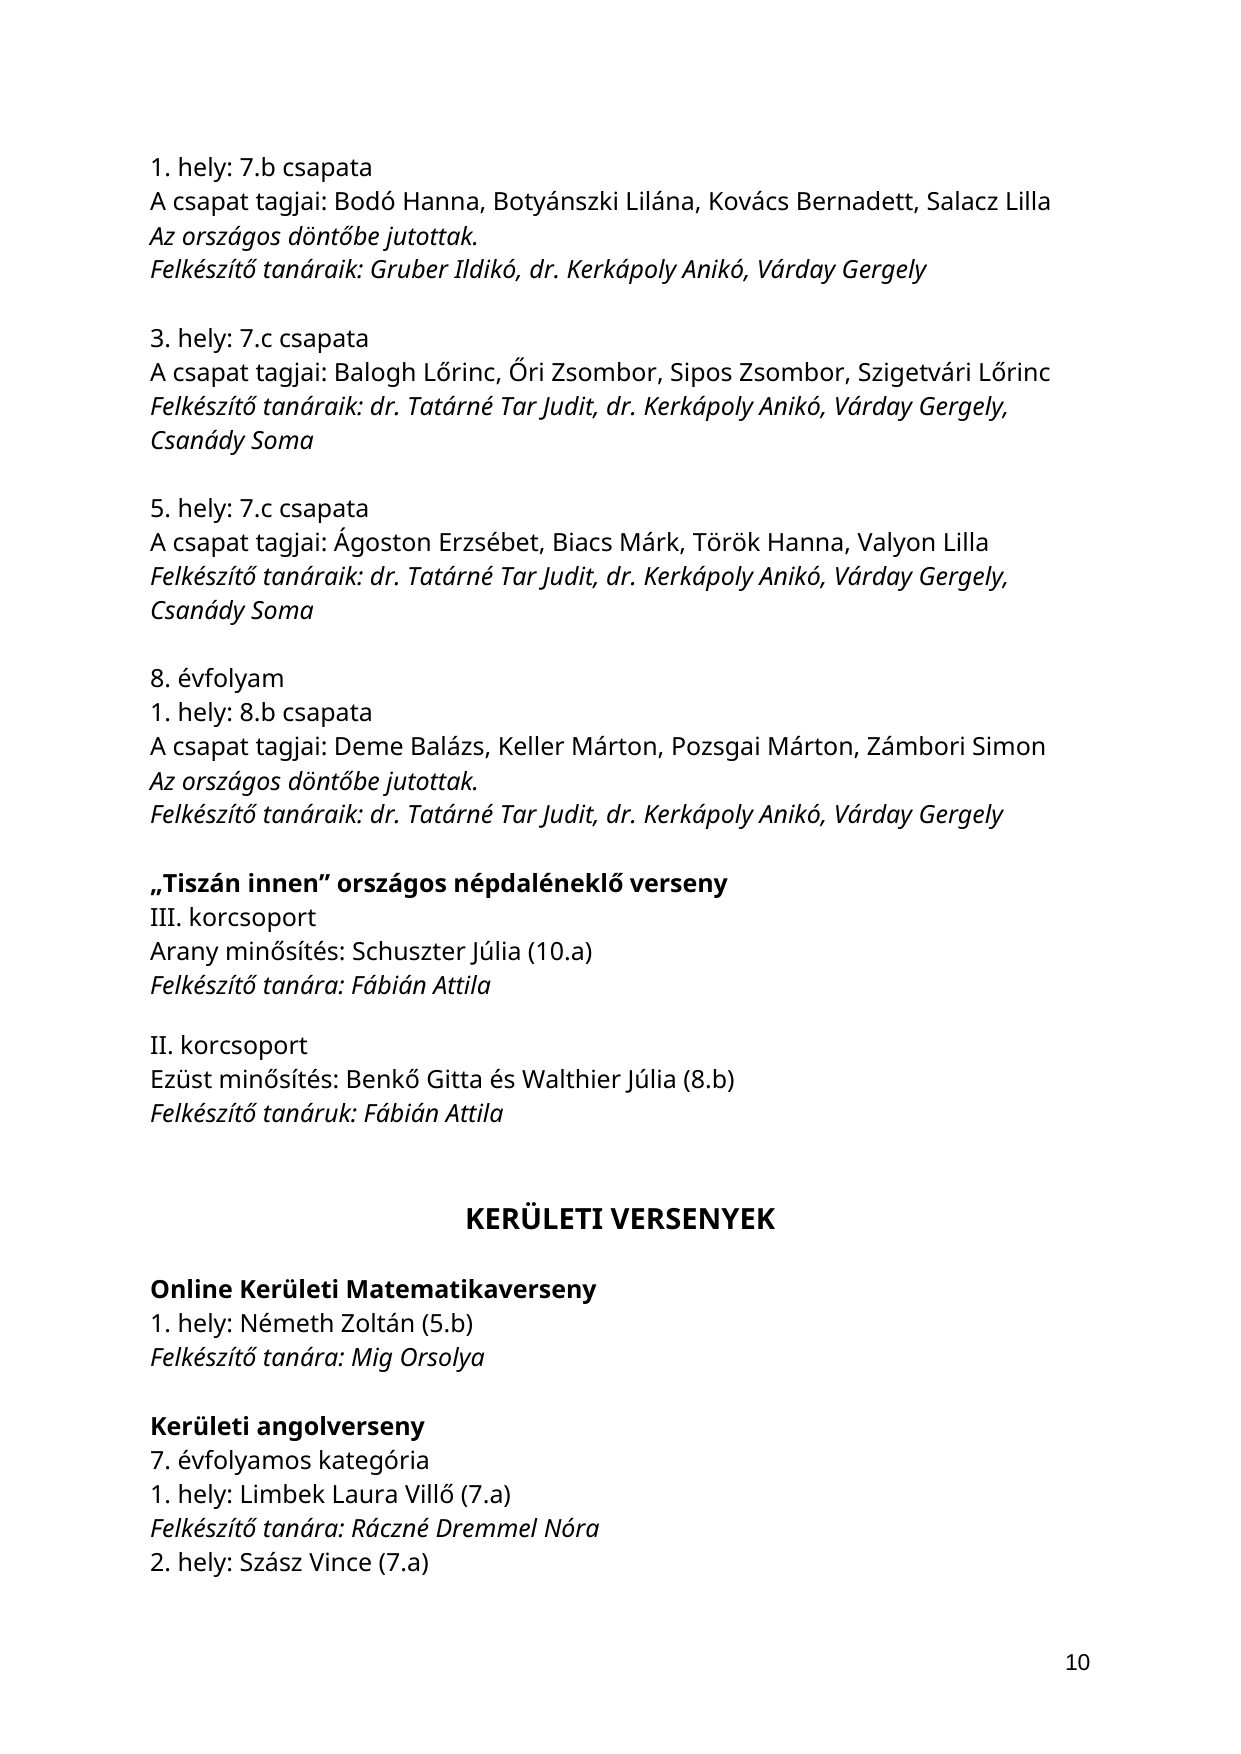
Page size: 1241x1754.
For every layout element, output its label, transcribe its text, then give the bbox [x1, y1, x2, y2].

text Felkészítő tanáraik: dr. Tatárné Tar Judit, dr. Kerkápoly Anikó, Várday Gergely [150, 797, 1090, 831]
text 3. hely: 7.c csapata [150, 320, 1090, 354]
text III. korcsoport [150, 899, 1090, 933]
text 8. évfolyam [150, 661, 1090, 695]
text 1. hely: Németh Zoltán (5.b) [150, 1306, 1090, 1340]
text 5. hely: 7.c csapata [150, 491, 1090, 525]
text Arany minősítés: Schuszter Júlia (10.a) [150, 933, 1090, 967]
text Az országos döntőbe jutottak. [150, 763, 1090, 797]
text A csapat tagjai: Bodó Hanna, Botyánszki Lilána, Kovács Bernadett, Salacz Lilla [150, 184, 1090, 218]
text 1. hely: Limbek Laura Villő (7.a) [150, 1476, 1090, 1510]
text „Tiszán innen” országos népdaléneklő verseny [150, 865, 1090, 899]
text Az országos döntőbe jutottak. [150, 218, 1090, 252]
text Kerületi angolverseny [150, 1408, 1090, 1442]
text II. korcsoport [150, 1028, 1090, 1062]
text Felkészítő tanáraik: Gruber Ildikó, dr. Kerkápoly Anikó, Várday Gergely [150, 252, 1090, 286]
text Felkészítő tanára: Ráczné Dremmel Nóra [150, 1510, 1090, 1544]
text Online Kerületi Matematikaverseny [150, 1272, 1090, 1306]
text 1. hely: 7.b csapata [150, 150, 1090, 184]
text 7. évfolyamos kategória [150, 1442, 1090, 1476]
text A csapat tagjai: Ágoston Erzsébet, Biacs Márk, Török Hanna, Valyon Lilla [150, 525, 1090, 559]
text Ezüst minősítés: Benkő Gitta és Walthier Júlia (8.b) [150, 1062, 1090, 1096]
text Felkészítő tanáraik: dr. Tatárné Tar Judit, dr. Kerkápoly Anikó, Várday Gergely, Csanády Soma [150, 388, 1090, 457]
text 1. hely: 8.b csapata [150, 695, 1090, 729]
text KERÜLETI VERSENYEK [150, 1198, 1090, 1238]
text Felkészítő tanáraik: dr. Tatárné Tar Judit, dr. Kerkápoly Anikó, Várday Gergely, Csanády Soma [150, 559, 1090, 627]
text A csapat tagjai: Balogh Lőrinc, Őri Zsombor, Sipos Zsombor, Szigetvári Lőrinc [150, 354, 1090, 388]
text A csapat tagjai: Deme Balázs, Keller Márton, Pozsgai Márton, Zámbori Simon [150, 729, 1090, 763]
text Felkészítő tanáruk: Fábián Attila [150, 1096, 1090, 1130]
text Felkészítő tanára: Fábián Attila [150, 967, 1090, 1002]
text 2. hely: Szász Vince (7.a) [150, 1544, 1090, 1578]
text Felkészítő tanára: Mig Orsolya [150, 1340, 1090, 1374]
